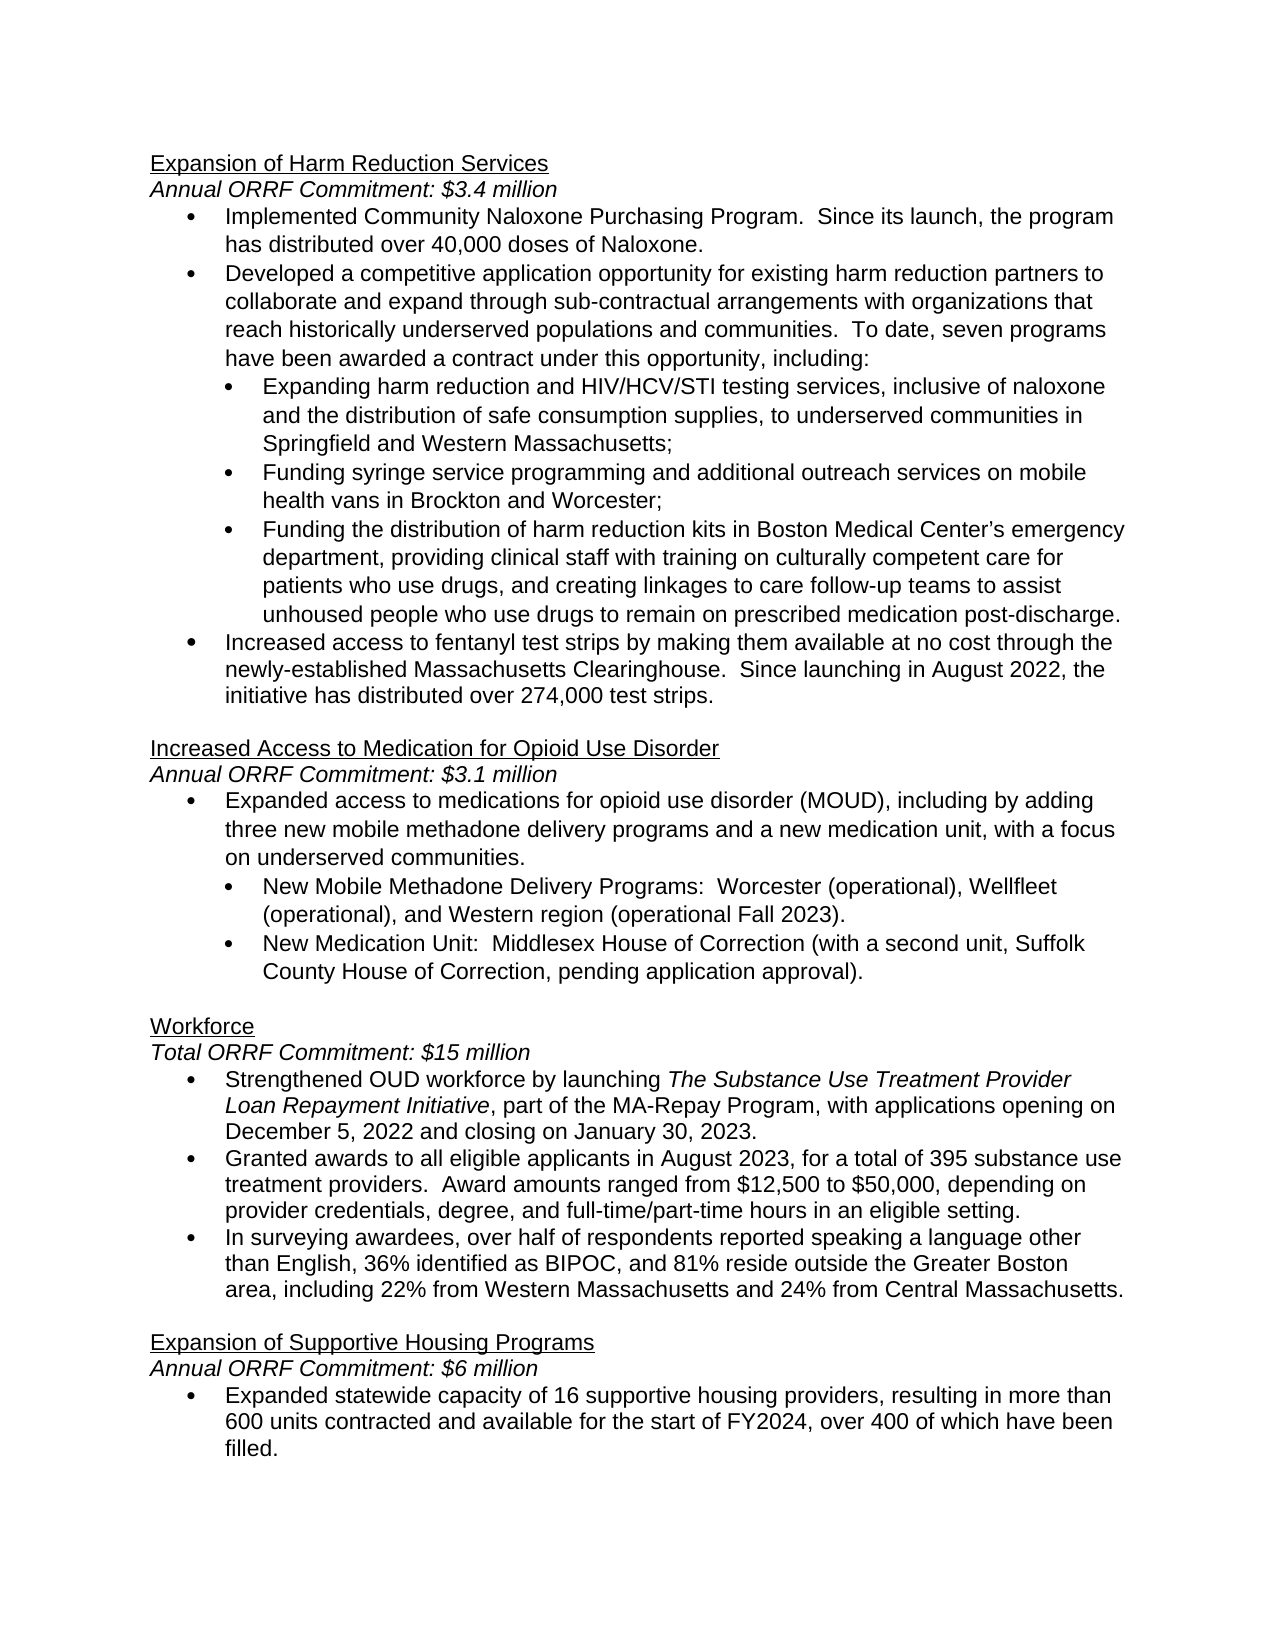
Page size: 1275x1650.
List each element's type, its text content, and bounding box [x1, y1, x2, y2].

list Expanded statewide capacity of 16 supportive housing providers, resulting in more than 600 units contracted and available for the start of FY2024, over 400 of which have been filled. [187, 1382, 1125, 1461]
list New Medication Unit: Middlesex House of Correction (with a second unit, Suffolk County House of Correction, pending application approval). [225, 929, 1125, 984]
list Developed a competitive application opportunity for existing harm reduction partners to collaborate and expand through sub-contractual arrangements with organizations that reach historically underserved populations and communities. To date, seven programs have been awarded a contract under this opportunity, including: [187, 259, 1125, 371]
list In surveying awardees, over half of respondents reported speaking a language other than English, 36% identified as BIPOC, and 81% reside outside the Greater Boston area, including 22% from Western Massachusetts and 24% from Central Massachusetts. [187, 1224, 1125, 1303]
text Workforce [150, 1013, 1125, 1039]
list Strengthened OUD workforce by launching The Substance Use Treatment Provider Loan Repayment Initiative, part of the MA-Repay Program, with applications opening on December 5, 2022 and closing on January 30, 2023. [187, 1066, 1125, 1144]
text Increased Access to Medication for Opioid Use Disorder [150, 735, 1125, 761]
text Expansion of Supportive Housing Programs [150, 1329, 1125, 1355]
list Implemented Community Naloxone Purchasing Program. Since its launch, the program has distributed over 40,000 doses of Naloxone. [187, 203, 1125, 257]
text Annual ORRF Commitment: $6 million [150, 1355, 1125, 1382]
list New Mobile Methadone Delivery Programs: Worcester (operational), Wellfleet (operational), and Western region (operational Fall 2023). [225, 873, 1125, 927]
text Annual ORRF Commitment: $3.4 million [150, 176, 1125, 203]
list Increased access to fentanyl test strips by making them available at no cost through the newly-established Massachusetts Clearinghouse. Since launching in August 2022, the initiative has distributed over 274,000 test strips. [187, 629, 1125, 708]
text Total ORRF Commitment: $15 million [150, 1039, 1125, 1066]
list Funding the distribution of harm reduction kits in Boston Medical Center’s emergency department, providing clinical staff with training on culturally competent care for patients who use drugs, and creating linkages to care follow-up teams to assist unhoused people who use drugs to remain on prescribed medication post-discharge. [225, 516, 1125, 627]
list Expanding harm reduction and HIV/HCV/STI testing services, inclusive of naloxone and the distribution of safe consumption supplies, to underserved communities in Springfield and Western Massachusetts; [225, 373, 1125, 457]
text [150, 150, 1125, 176]
list Expanded access to medications for opioid use disorder (MOUD), including by adding three new mobile methadone delivery programs and a new medication unit, with a focus on underserved communities. [187, 787, 1125, 871]
list Funding syringe service programming and additional outreach services on mobile health vans in Brockton and Worcester; [225, 459, 1125, 513]
list Granted awards to all eligible applicants in August 2023, for a total of 395 substance use treatment providers. Award amounts ranged from $12,500 to $50,000, depending on provider credentials, degree, and full-time/part-time hours in an eligible setting. [187, 1144, 1125, 1224]
text Annual ORRF Commitment: $3.1 million [150, 761, 1125, 787]
